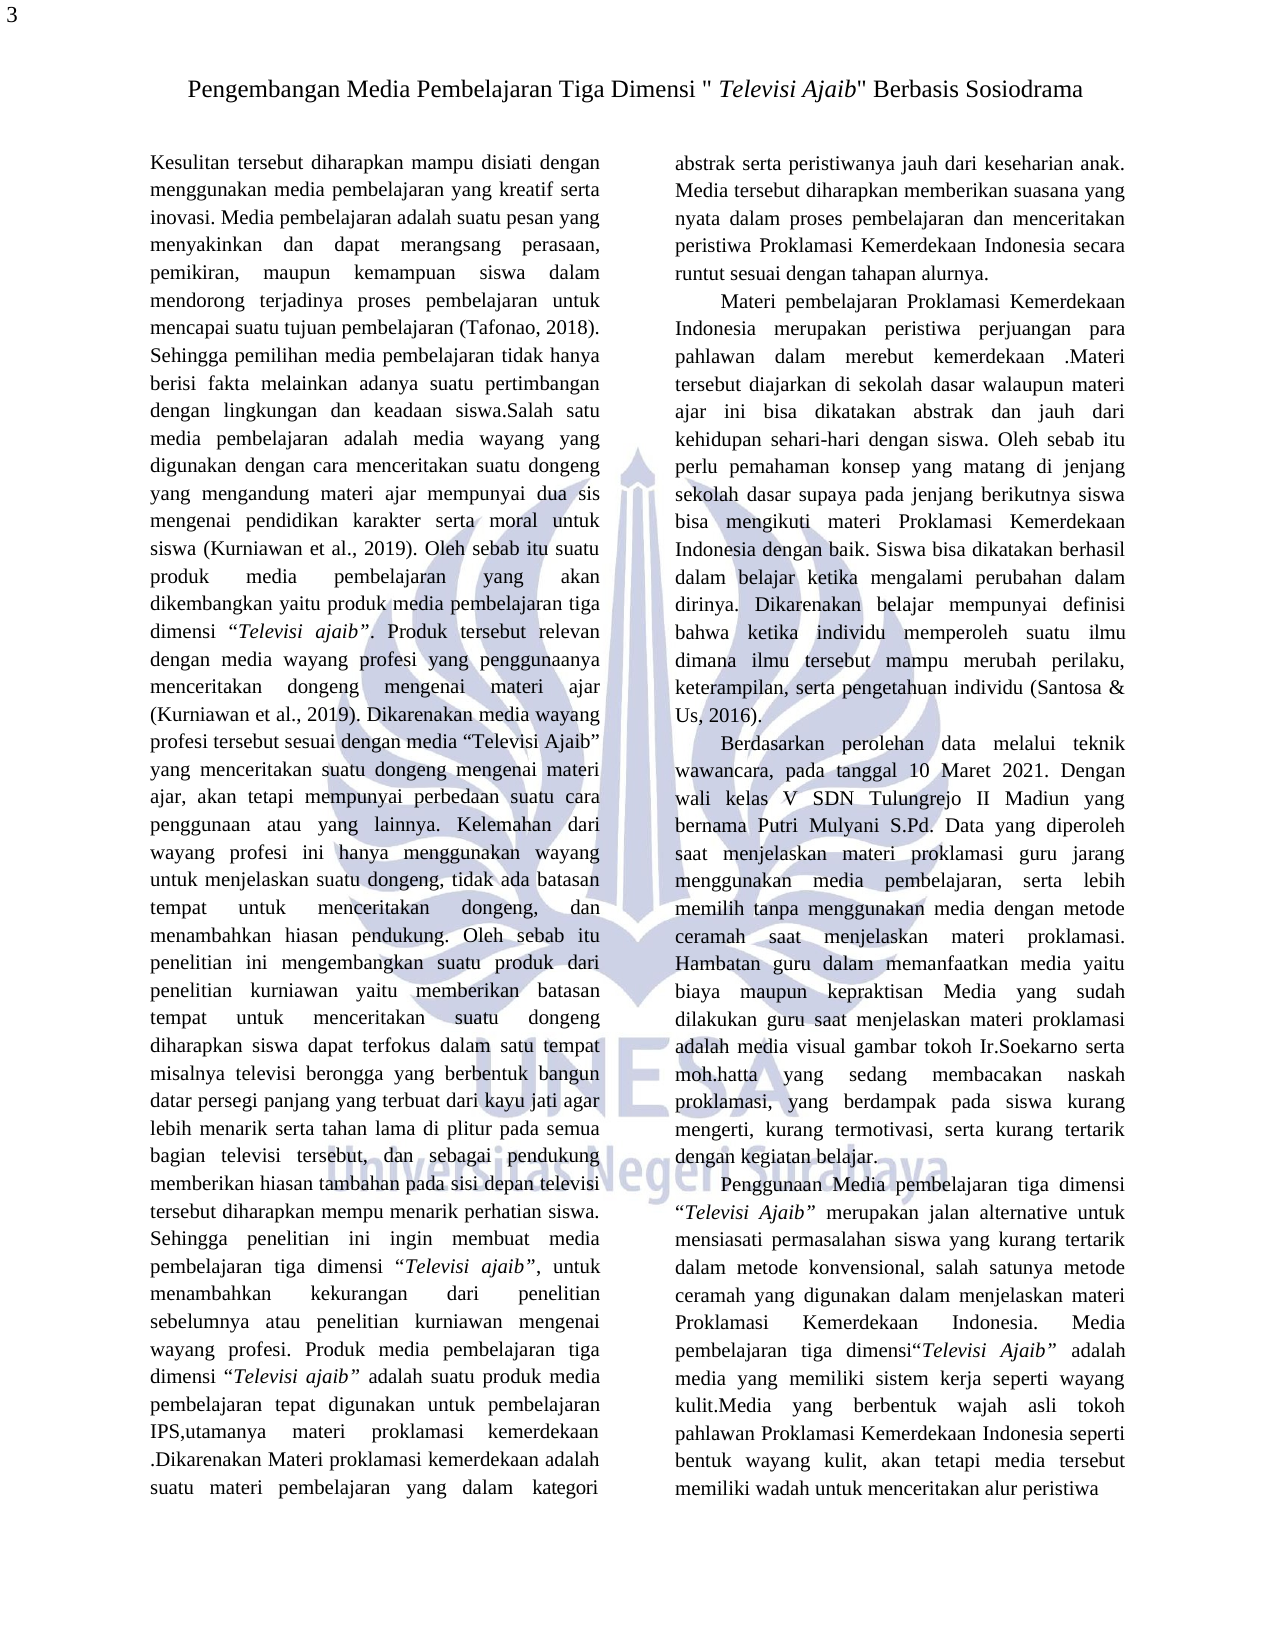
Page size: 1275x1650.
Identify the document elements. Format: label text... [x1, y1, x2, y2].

text Berdasarkan perolehan data melalui teknik wawancara, pada tanggal 10 Maret 2021. Dengan wali kelas V SDN Tulungrejo II Madiun yang bernama Putri Mulyani S.Pd. Data yang diperoleh saat menjelaskan materi proklamasi guru jarang menggunakan media pembelajaran, serta lebih memilih tanpa menggunakan media dengan metode ceramah saat menjelaskan materi proklamasi. Hambatan guru dalam memanfaatkan media yaitu biaya maupun kepraktisan Media yang sudah dilakukan guru saat menjelaskan materi proklamasi adalah media visual gambar tokoh Ir.Soekarno serta moh.hatta yang sedang membacakan naskah proklamasi, yang berdampak pada siswa kurang mengerti, kurang termotivasi, serta kurang tertarik dengan kegiatan belajar. [675, 730, 1126, 1168]
subtitle Pengembangan Media Pembelajaran Tiga Dimensi " Televisi Ajaib" Berbasis Sosiodrama [187, 74, 1162, 103]
text .Dikarenakan Materi proklamasi kemerdekaan adalah suatu materi pembelajaran yang dalam kategori [150, 1447, 600, 1499]
picture [600, 443, 953, 1213]
text abstrak serta peristiwanya jauh dari keseharian anak. Media tersebut diharapkan memberikan suasana yang nyata dalam proses pembelajaran dan menceritakan peristiwa Proklamasi Kemerdekaan Indonesia secara runtut sesuai dengan tahapan alurnya. [675, 151, 1125, 285]
text Penggunaan Media pembelajaran tiga dimensi “Televisi Ajaib” merupakan jalan alternative untuk mensiasati permasalahan siswa yang kurang tertarik dalam metode konvensional, salah satunya metode ceramah yang digunakan dalam menjelaskan materi Proklamasi Kemerdekaan Indonesia. Media pembelajaran tiga dimensi“Televisi Ajaib” adalah media yang memiliki sistem kerja seperti wayang kulit.Media yang berbentuk wajah asli tokoh pahlawan Proklamasi Kemerdekaan Indonesia seperti bentuk wayang kulit, akan tetapi media tersebut memiliki wadah untuk menceritakan alur peristiwa [675, 1172, 1125, 1500]
text Kesulitan tersebut diharapkan mampu disiati dengan menggunakan media pembelajaran yang kreatif serta inovasi. Media pembelajaran adalah suatu pesan yang menyakinkan dan dapat merangsang perasaan, pemikiran, maupun kemampuan siswa dalam mendorong terjadinya proses pembelajaran untuk mencapai suatu tujuan pembelajaran (Tafonao, 2018). Sehingga pemilihan media pembelajaran tidak hanya berisi fakta melainkan adanya suatu pertimbangan dengan lingkungan dan keadaan siswa.Salah satu media pembelajaran adalah media wayang yang digunakan dengan cara menceritakan suatu dongeng yang mengandung materi ajar mempunyai dua sis mengenai pendidikan karakter serta moral untuk siswa (Kurniawan et al., 2019). Oleh sebab itu suatu produk media pembelajaran yang akan dikembangkan yaitu produk media pembelajaran tiga dimensi “Televisi ajaib”. Produk tersebut relevan dengan media wayang profesi yang penggunaanya menceritakan dongeng mengenai materi ajar (Kurniawan et al., 2019). Dikarenakan media wayang profesi tersebut sesuai dengan media “Televisi Ajaib” yang menceritakan suatu dongeng mengenai materi ajar, akan tetapi mempunyai perbedaan suatu cara penggunaan atau yang lainnya. Kelemahan dari wayang profesi ini hanya menggunakan wayang untuk menjelaskan suatu dongeng, tidak ada batasan tempat untuk menceritakan dongeng, dan menambahkan hiasan pendukung. Oleh sebab itu penelitian ini mengembangkan suatu produk dari penelitian kurniawan yaitu memberikan batasan tempat untuk menceritakan suatu dongeng diharapkan siswa dapat terfokus dalam satu tempat misalnya televisi berongga yang berbentuk bangun datar persegi panjang yang terbuat dari kayu jati agar lebih menarik serta tahan lama di plitur pada semua bagian televisi tersebut, dan sebagai pendukung memberikan hiasan tambahan pada sisi depan televisi tersebut diharapkan mempu menarik perhatian siswa. Sehingga penelitian ini ingin membuat media pembelajaran tiga dimensi “Televisi ajaib”, untuk menambahkan kekurangan dari penelitian sebelumnya atau penelitian kurniawan mengenai wayang profesi. Produk media pembelajaran tiga dimensi “Televisi ajaib” adalah suatu produk media pembelajaran tepat digunakan untuk pembelajaran IPS,utamanya materi proklamasi kemerdekaan [150, 149, 600, 1443]
text Materi pembelajaran Proklamasi Kemerdekaan Indonesia merupakan peristiwa perjuangan para pahlawan dalam merebut kemerdekaan .Materi tersebut diajarkan di sekolah dasar walaupun materi ajar ini bisa dikatakan abstrak dan jauh dari kehidupan sehari-hari dengan siswa. Oleh sebab itu perlu pemahaman konsep yang matang di jenjang sekolah dasar supaya pada jenjang berikutnya siswa bisa mengikuti materi Proklamasi Kemerdekaan Indonesia dengan baik. Siswa bisa dikatakan berhasil dalam belajar ketika mengalami perubahan dalam dirinya. Dikarenakan belajar mempunyai definisi bahwa ketika individu memperoleh suatu ilmu dimana ilmu tersebut mampu merubah perilaku, keterampilan, serta pengetahuan individu (Santosa & Us, 2016). [675, 289, 1126, 727]
